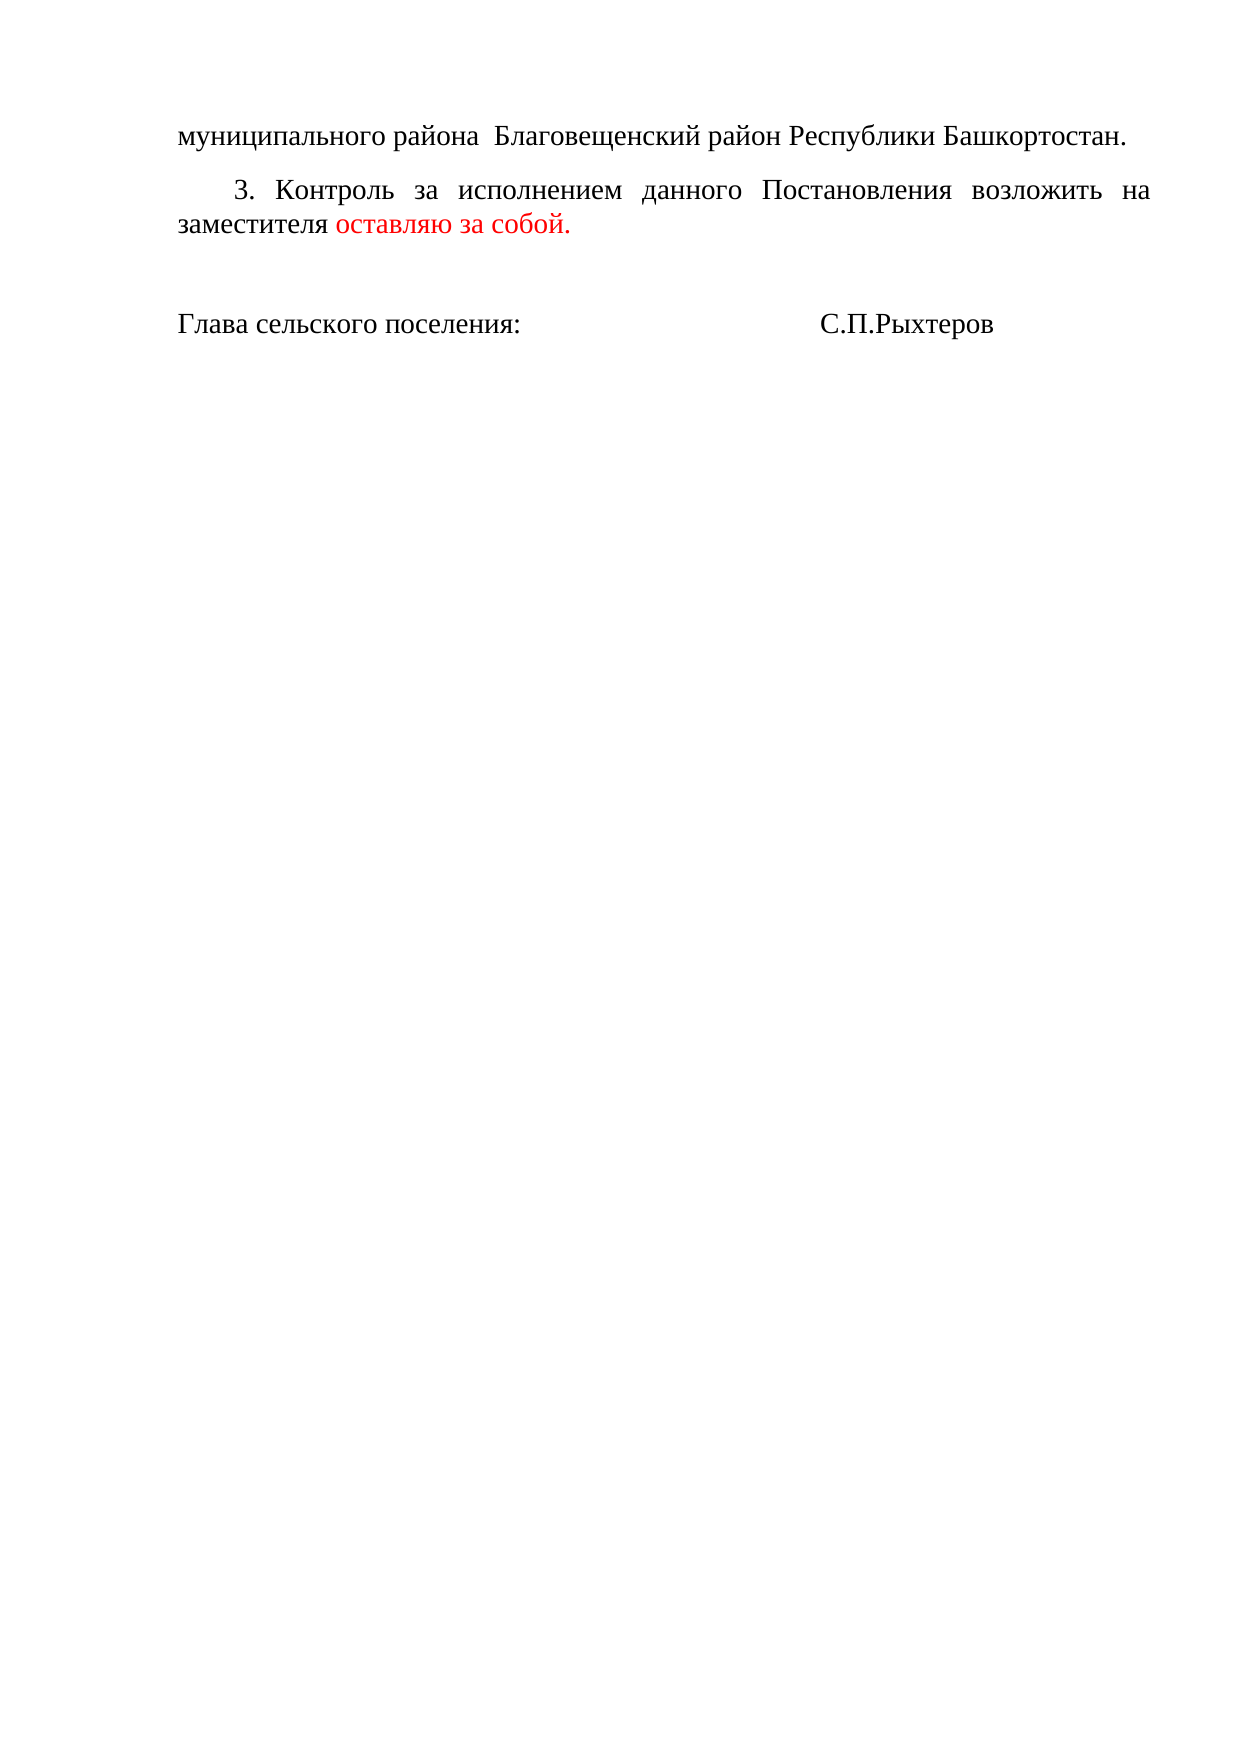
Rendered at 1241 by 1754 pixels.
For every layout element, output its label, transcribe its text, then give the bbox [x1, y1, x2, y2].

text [177, 118, 1152, 152]
text 3. Контроль за исполнением данного Постановления возложить на заместителя оставляю за собой. [177, 172, 1152, 239]
text Глава сельского поселения: С.П.Рыхтеров [177, 307, 1152, 340]
